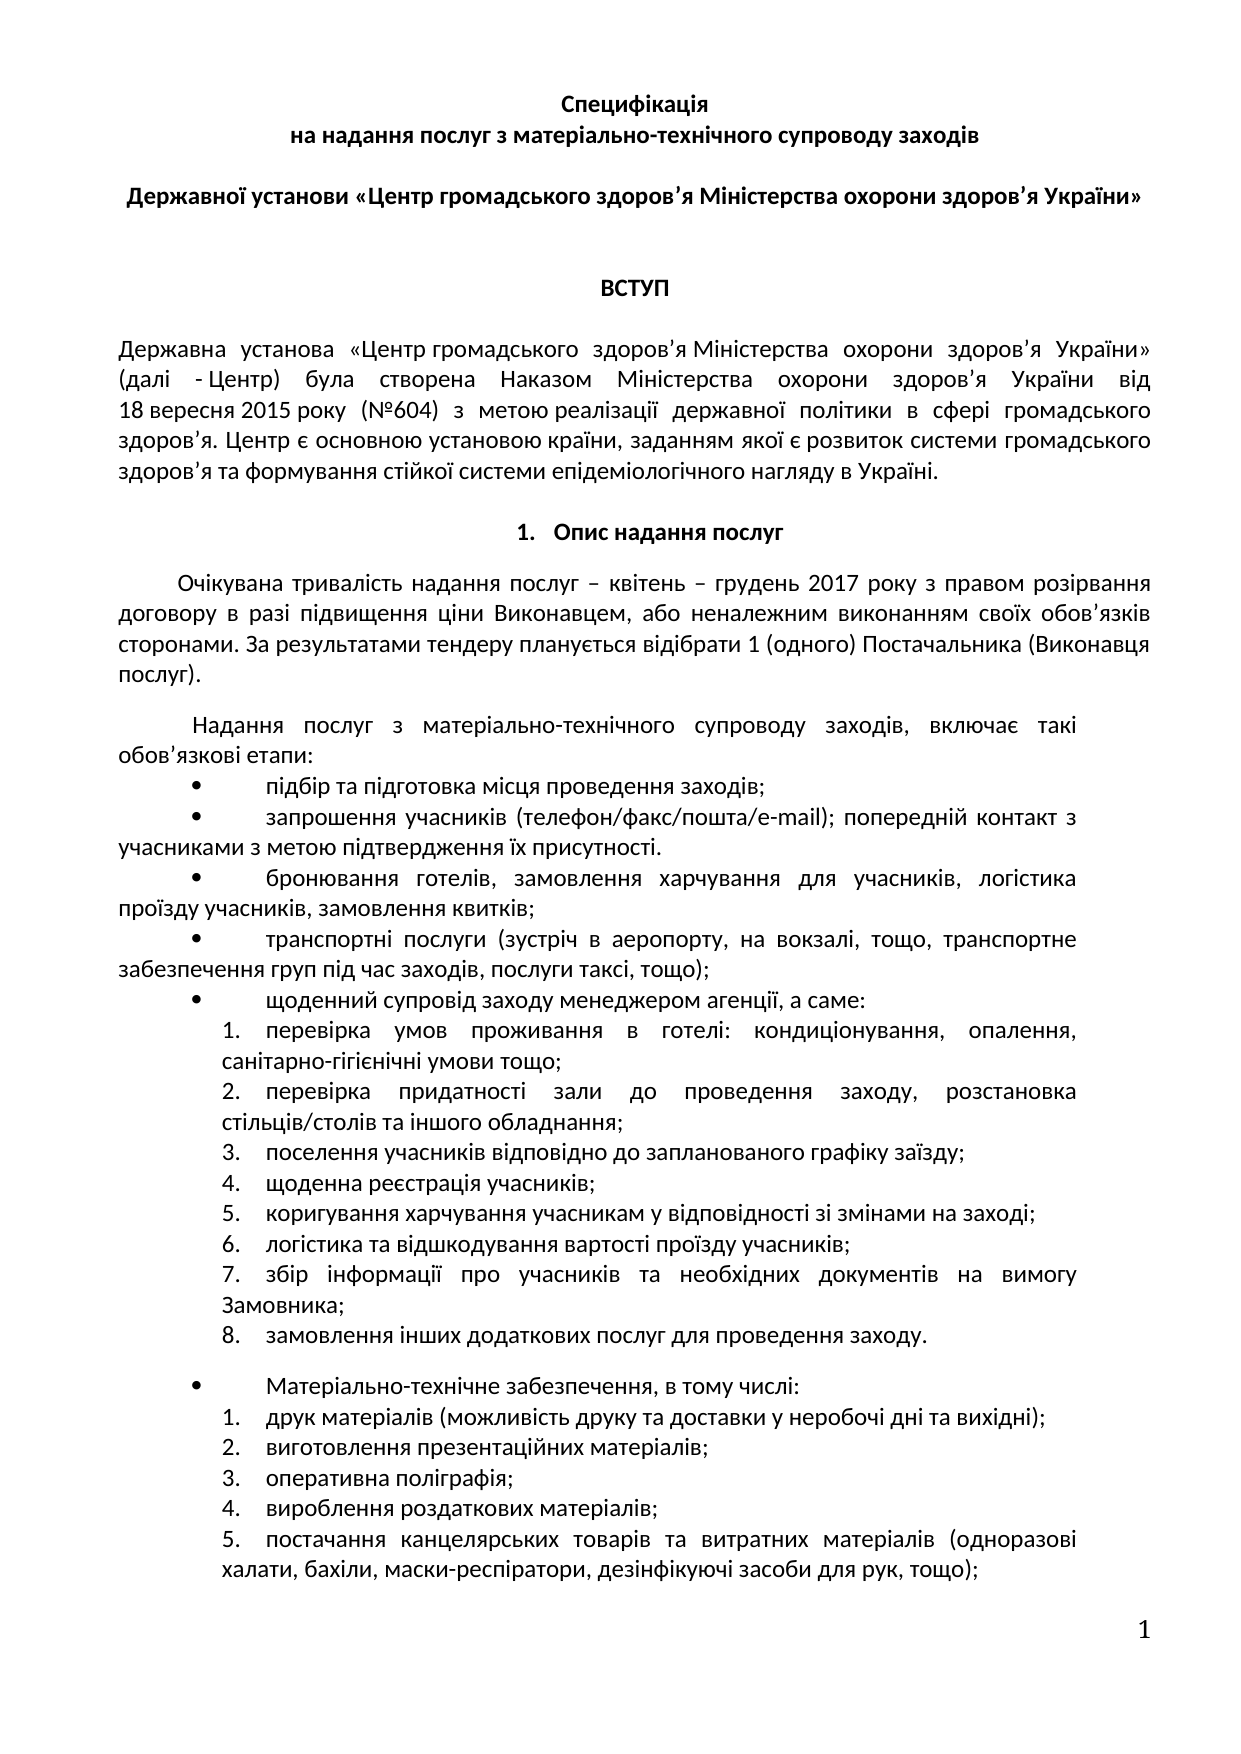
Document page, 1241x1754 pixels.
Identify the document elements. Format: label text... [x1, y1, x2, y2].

list логістика та відшкодування вартості проїзду учасників; [222, 1228, 1078, 1258]
list вироблення роздаткових матеріалів; [222, 1492, 1078, 1523]
list коригування харчування учасникам у відповідності зі змінами на заході; [222, 1197, 1078, 1228]
list виготовлення презентаційних матеріалів; [222, 1431, 1078, 1462]
text Надання послуг з матеріально-технічного супроводу заходів, включає такі обов’язкові етапи: [118, 709, 1078, 770]
list Матеріально-технічне забезпечення, в тому числі: [118, 1370, 1078, 1401]
text Специфікація [118, 89, 1152, 119]
list перевірка придатності зали до проведення заходу, розстановка стільців/столів та іншого обладнання; [222, 1075, 1078, 1136]
list постачання канцелярських товарів та витратних матеріалів (одноразові халати, бахіли, маски-респіратори, дезінфікуючі засоби для рук, тощо); [222, 1523, 1078, 1584]
list транспортні послуги (зустріч в аеропорту, на вокзалі, тощо, транспортне забезпечення груп під час заходів, послуги таксі, тощо); [118, 923, 1078, 984]
list щоденний супровід заходу менеджером агенції, а саме: [118, 984, 1078, 1014]
list поселення учасників відповідно до запланованого графіку заїзду; [222, 1136, 1078, 1167]
list замовлення інших додаткових послуг для проведення заходу. [222, 1319, 1078, 1350]
text Очікувана тривалість надання послуг – квітень – грудень 2017 року з правом розірвання договору в разі підвищення ціни Виконавцем, або неналежним виконанням своїх обов’язків сторонами. За результатами тендеру планується відібрати 1 (одного) Постачальника (Виконавця послуг). [118, 567, 1152, 689]
list щоденна реєстрація учасників; [222, 1167, 1078, 1197]
text Державна установа «Центр громадського здоров’я Міністерства охорони здоров’я України» (далі - Центр) була створена Наказом Міністерства охорони здоров’я України від 18 вересня 2015 року (№604) з метою реалізації державної політики в сфері громадського здоров’я. Центр є основною установою країни, заданням якої є розвиток системи громадського здоров’я та формування стійкої системи епідеміологічного нагляду в Україні. [118, 333, 1152, 485]
list підбір та підготовка місця проведення заходів; [118, 770, 1078, 801]
list запрошення учасників (телефон/факс/пошта/e-mail); попередній контакт з учасниками з метою підтвердження їх присутності. [118, 801, 1078, 862]
text Державної установи «Центр громадського здоров’я Міністерства охорони здоров’я України» [118, 180, 1152, 211]
text на надання послуг з матеріально-технічного супроводу заходів [118, 119, 1152, 150]
list збір інформації про учасників та необхідних документів на вимогу Замовника; [222, 1258, 1078, 1319]
list друк матеріалів (можливість друку та доставки у неробочі дні та вихідні); [222, 1401, 1078, 1431]
list бронювання готелів, замовлення харчування для учасників, логістика проїзду учасників, замовлення квитків; [118, 862, 1078, 923]
list Опис надання послуг [222, 516, 1078, 546]
list оперативна поліграфія; [222, 1462, 1078, 1492]
list перевірка умов проживання в готелі: кондиціонування, опалення, санітарно-гігієнічні умови тощо; [222, 1014, 1078, 1075]
text ВСТУП [118, 272, 1152, 302]
